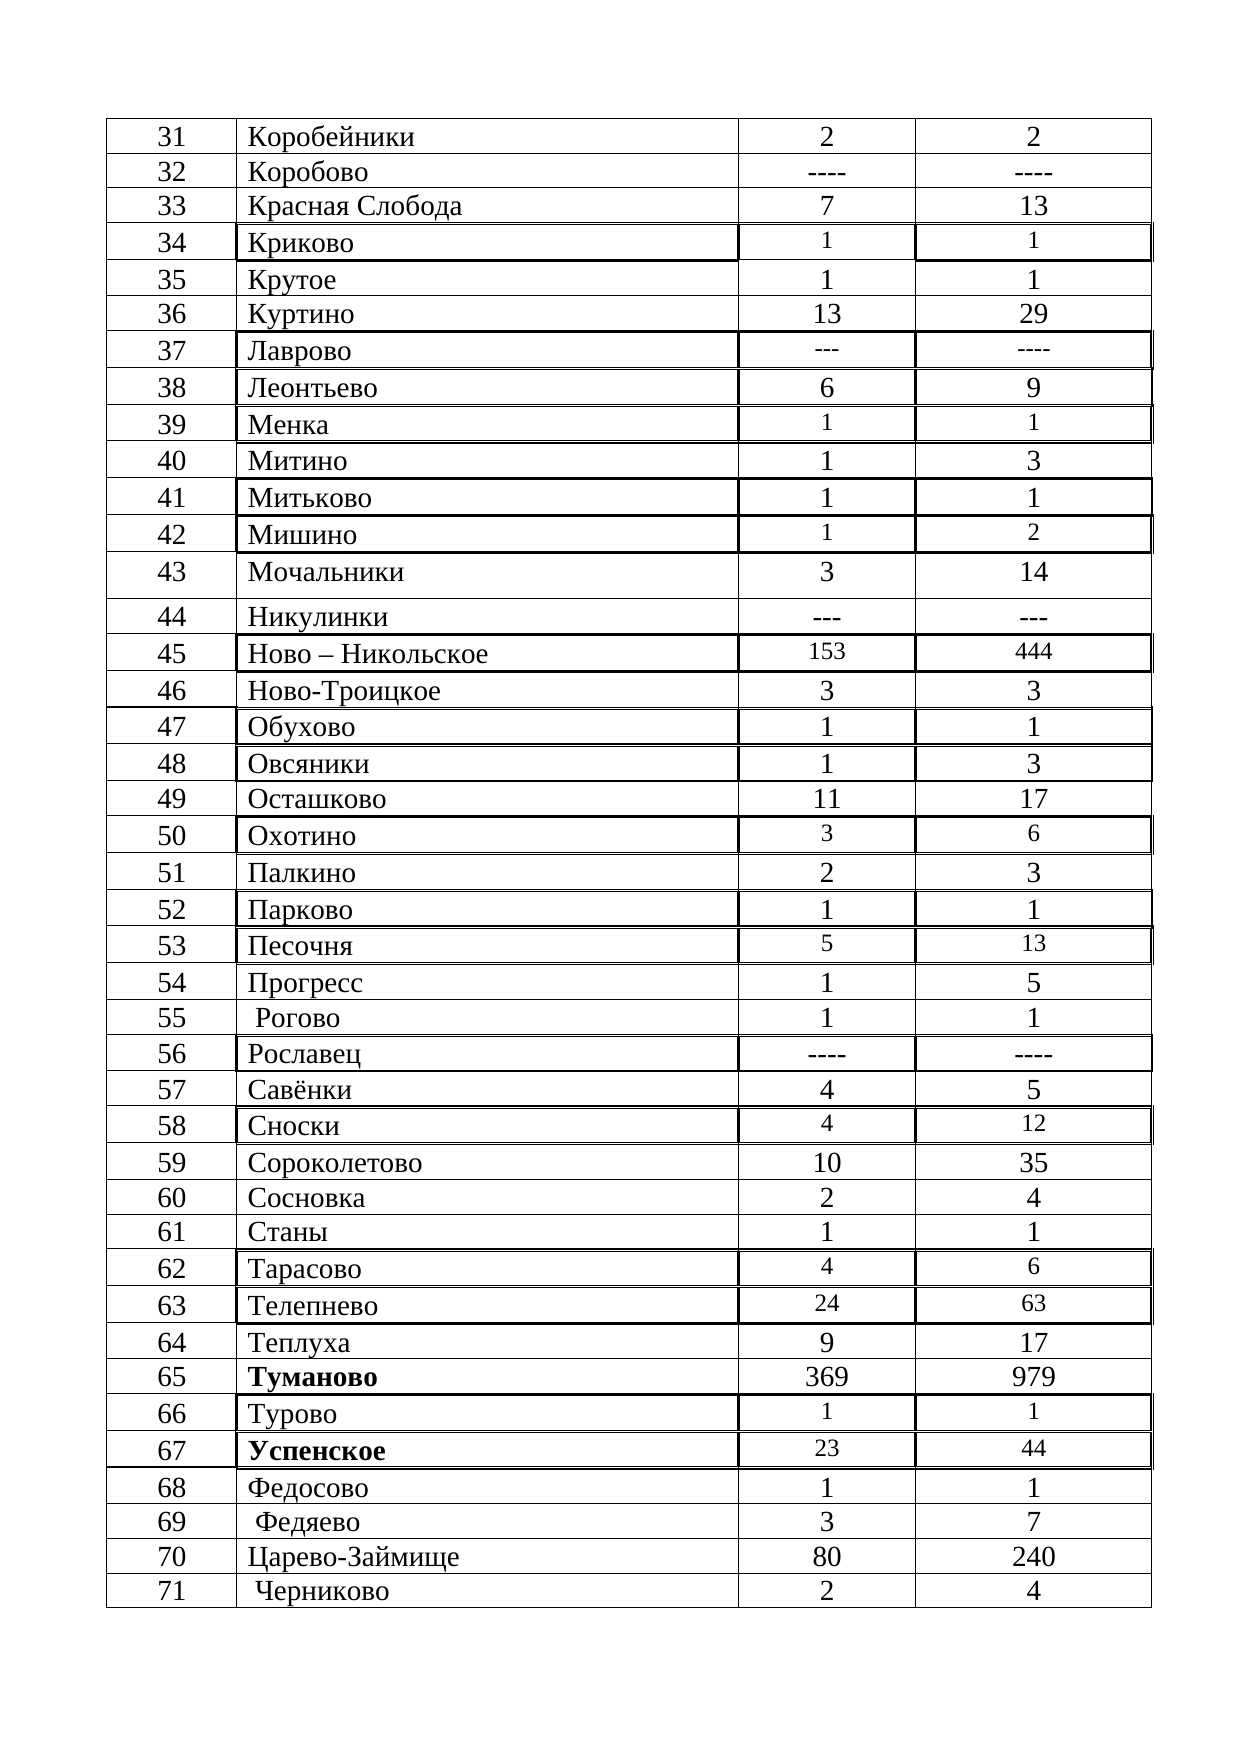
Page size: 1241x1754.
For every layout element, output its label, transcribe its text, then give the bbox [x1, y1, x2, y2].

table_cell Турово [238, 1396, 737, 1430]
table_cell Красная Слобода [237, 188, 738, 222]
table_cell Тарасово [238, 1252, 737, 1285]
table_cell --- [739, 599, 915, 633]
table_cell 42 [107, 515, 235, 551]
table_cell 1 [740, 480, 914, 514]
table_cell Никулинки [237, 599, 738, 633]
table_cell 13 [917, 929, 1150, 962]
table_cell 1 [740, 710, 914, 743]
table_cell Туманово [237, 1359, 738, 1393]
table_cell 65 [107, 1359, 236, 1393]
table_cell 36 [107, 296, 236, 330]
table_cell 4 [740, 1109, 914, 1142]
table_cell 17 [916, 782, 1151, 815]
table_cell 1 [740, 517, 914, 551]
table_cell 3 [739, 1504, 915, 1538]
table_cell 2 [916, 119, 1151, 153]
table_cell Крутое [237, 262, 738, 295]
table_cell 41 [107, 478, 235, 514]
table_cell Коробово [237, 154, 738, 187]
table_cell 1 [917, 710, 1151, 743]
table_cell 17 [916, 1325, 1151, 1358]
table_cell Обухово [238, 710, 737, 743]
table_cell 53 [107, 926, 235, 962]
table_cell 3 [916, 855, 1151, 888]
table_cell 1 [917, 225, 1150, 259]
table_cell 50 [107, 816, 235, 852]
table_cell 40 [107, 441, 236, 477]
table_cell Митино [237, 444, 738, 477]
table_cell 70 [107, 1539, 236, 1572]
table_cell 3 [739, 673, 915, 706]
table_cell 35 [107, 260, 236, 295]
table_cell 1 [740, 225, 914, 259]
table_cell 9 [739, 1325, 915, 1358]
table_cell 60 [107, 1180, 236, 1213]
table_cell ---- [739, 154, 915, 187]
table_cell 1 [739, 1470, 915, 1503]
table_cell Песочня [238, 929, 737, 962]
table_cell 444 [917, 636, 1150, 669]
table_cell 10 [739, 1145, 915, 1179]
table_cell 13 [916, 188, 1151, 222]
table_cell 9 [917, 370, 1151, 403]
table_cell 4 [739, 1072, 915, 1105]
table_cell 54 [107, 963, 236, 999]
table_cell 45 [107, 634, 235, 669]
table_cell 57 [107, 1071, 236, 1105]
table_cell 1 [917, 892, 1151, 925]
table_cell 2 [739, 1180, 915, 1213]
table_cell 369 [739, 1359, 915, 1393]
table_cell 5 [916, 965, 1151, 999]
table_cell 4 [916, 1180, 1151, 1213]
table_cell --- [916, 599, 1151, 633]
table_cell 7 [916, 1504, 1151, 1538]
table_cell Ново – Никольское [238, 636, 737, 669]
table_cell Овсяники [238, 747, 737, 780]
table_cell 2 [917, 517, 1150, 551]
table_cell 3 [916, 444, 1151, 477]
table_cell Телепнево [238, 1288, 737, 1322]
table_cell 63 [917, 1288, 1150, 1322]
table_cell Сороколетово [237, 1145, 738, 1179]
table_cell 3 [916, 673, 1151, 706]
table_cell 1 [740, 1396, 914, 1430]
table_cell Федяево [237, 1504, 738, 1538]
table_cell 4 [740, 1252, 914, 1285]
table_cell 3 [739, 554, 915, 598]
table_cell 48 [107, 744, 235, 780]
table_cell Сосновка [237, 1180, 738, 1213]
table_cell Менка [238, 407, 737, 440]
table_cell Станы [237, 1215, 738, 1248]
table_cell 58 [107, 1106, 235, 1142]
table_cell 80 [739, 1539, 915, 1572]
table_cell Прогресс [237, 965, 738, 999]
table_cell 61 [107, 1215, 236, 1248]
table_cell 32 [107, 154, 236, 187]
table_cell 7 [739, 188, 915, 222]
table_cell Рогово [237, 1000, 738, 1033]
table_cell 1 [917, 1396, 1150, 1430]
table_cell 63 [107, 1286, 235, 1322]
table_cell 47 [107, 708, 235, 743]
table_cell ---- [916, 154, 1151, 187]
table_cell 153 [740, 636, 914, 669]
table_cell Охотино [238, 818, 737, 852]
table_cell Мочальники [237, 554, 738, 598]
table_cell 66 [107, 1394, 235, 1430]
table_cell Лаврово [238, 333, 737, 367]
table_cell 37 [107, 331, 235, 367]
table_cell 56 [107, 1035, 235, 1070]
table_cell ---- [917, 333, 1150, 367]
table_cell Палкино [237, 855, 738, 888]
table_cell 1 [916, 1470, 1151, 1503]
table_cell Успенское [238, 1433, 737, 1466]
table_cell 31 [107, 119, 236, 153]
table_cell 3 [917, 747, 1151, 780]
table_cell Теплуха [237, 1325, 738, 1358]
table_cell 1 [739, 260, 915, 295]
table_cell 68 [107, 1468, 236, 1503]
table_cell 23 [740, 1433, 914, 1466]
table_cell ---- [740, 1037, 914, 1070]
table_cell 34 [107, 223, 235, 259]
table_cell 1 [739, 444, 915, 477]
table_cell Сноски [238, 1109, 737, 1142]
table_cell 1 [917, 480, 1151, 514]
table_cell 29 [916, 296, 1151, 330]
table_cell 3 [740, 818, 914, 852]
table_cell Коробейники [237, 119, 738, 153]
table_cell 1 [739, 1000, 915, 1033]
table_cell 1 [740, 407, 914, 440]
table_cell 44 [107, 599, 236, 633]
table_cell 62 [107, 1249, 235, 1285]
table_cell 2 [739, 855, 915, 888]
table_cell Парково [238, 892, 737, 925]
table_cell 1 [739, 1215, 915, 1248]
table_cell 2 [739, 119, 915, 153]
table_cell 5 [916, 1072, 1151, 1105]
table_cell Федосово [237, 1470, 738, 1503]
table_cell Куртино [237, 296, 738, 330]
table_cell 1 [740, 892, 914, 925]
table_cell 240 [916, 1539, 1151, 1572]
table_cell 46 [107, 671, 236, 706]
table_cell 979 [916, 1359, 1151, 1393]
table_cell 6 [917, 1252, 1150, 1285]
table_cell 59 [107, 1143, 236, 1179]
table_cell Черниково [237, 1574, 738, 1607]
table_cell Мишино [238, 517, 737, 551]
table_cell Осташково [237, 782, 738, 815]
table_cell 49 [107, 781, 236, 815]
table_cell 52 [107, 890, 235, 925]
table_cell 2 [739, 1574, 915, 1607]
table_cell 35 [916, 1145, 1151, 1179]
table_cell 14 [916, 554, 1151, 598]
table_cell 39 [107, 405, 235, 440]
table_cell Леонтьево [238, 370, 737, 403]
table_cell 11 [739, 782, 915, 815]
table_cell 51 [107, 853, 236, 888]
table_cell 1 [917, 407, 1150, 440]
table_cell Рославец [238, 1037, 737, 1070]
table_cell 67 [107, 1431, 235, 1466]
table_cell 43 [107, 552, 236, 598]
table_cell 1 [916, 262, 1151, 295]
table_cell 69 [107, 1504, 236, 1538]
table_cell 6 [917, 818, 1150, 852]
table_cell Царево-Займище [237, 1539, 738, 1572]
table_cell Савёнки [237, 1072, 738, 1105]
table_cell 44 [917, 1433, 1150, 1466]
table_cell 55 [107, 1000, 236, 1033]
table_cell 5 [740, 929, 914, 962]
table_cell 6 [740, 370, 914, 403]
table_cell 64 [107, 1323, 236, 1358]
table_cell 13 [739, 296, 915, 330]
table_cell 71 [107, 1574, 236, 1607]
table_cell 1 [916, 1215, 1151, 1248]
table_cell 38 [107, 368, 235, 403]
table_cell 1 [916, 1000, 1151, 1033]
table_cell Криково [238, 225, 737, 259]
table_cell 4 [916, 1574, 1151, 1607]
table_cell Митьково [238, 480, 737, 514]
table_cell 1 [739, 965, 915, 999]
table_cell 12 [917, 1109, 1150, 1142]
table_cell 1 [740, 747, 914, 780]
table_cell ---- [917, 1037, 1151, 1070]
table_cell 24 [740, 1288, 914, 1322]
table_cell --- [740, 333, 914, 367]
table_cell Ново-Троицкое [237, 673, 738, 706]
table_cell 33 [107, 188, 236, 222]
